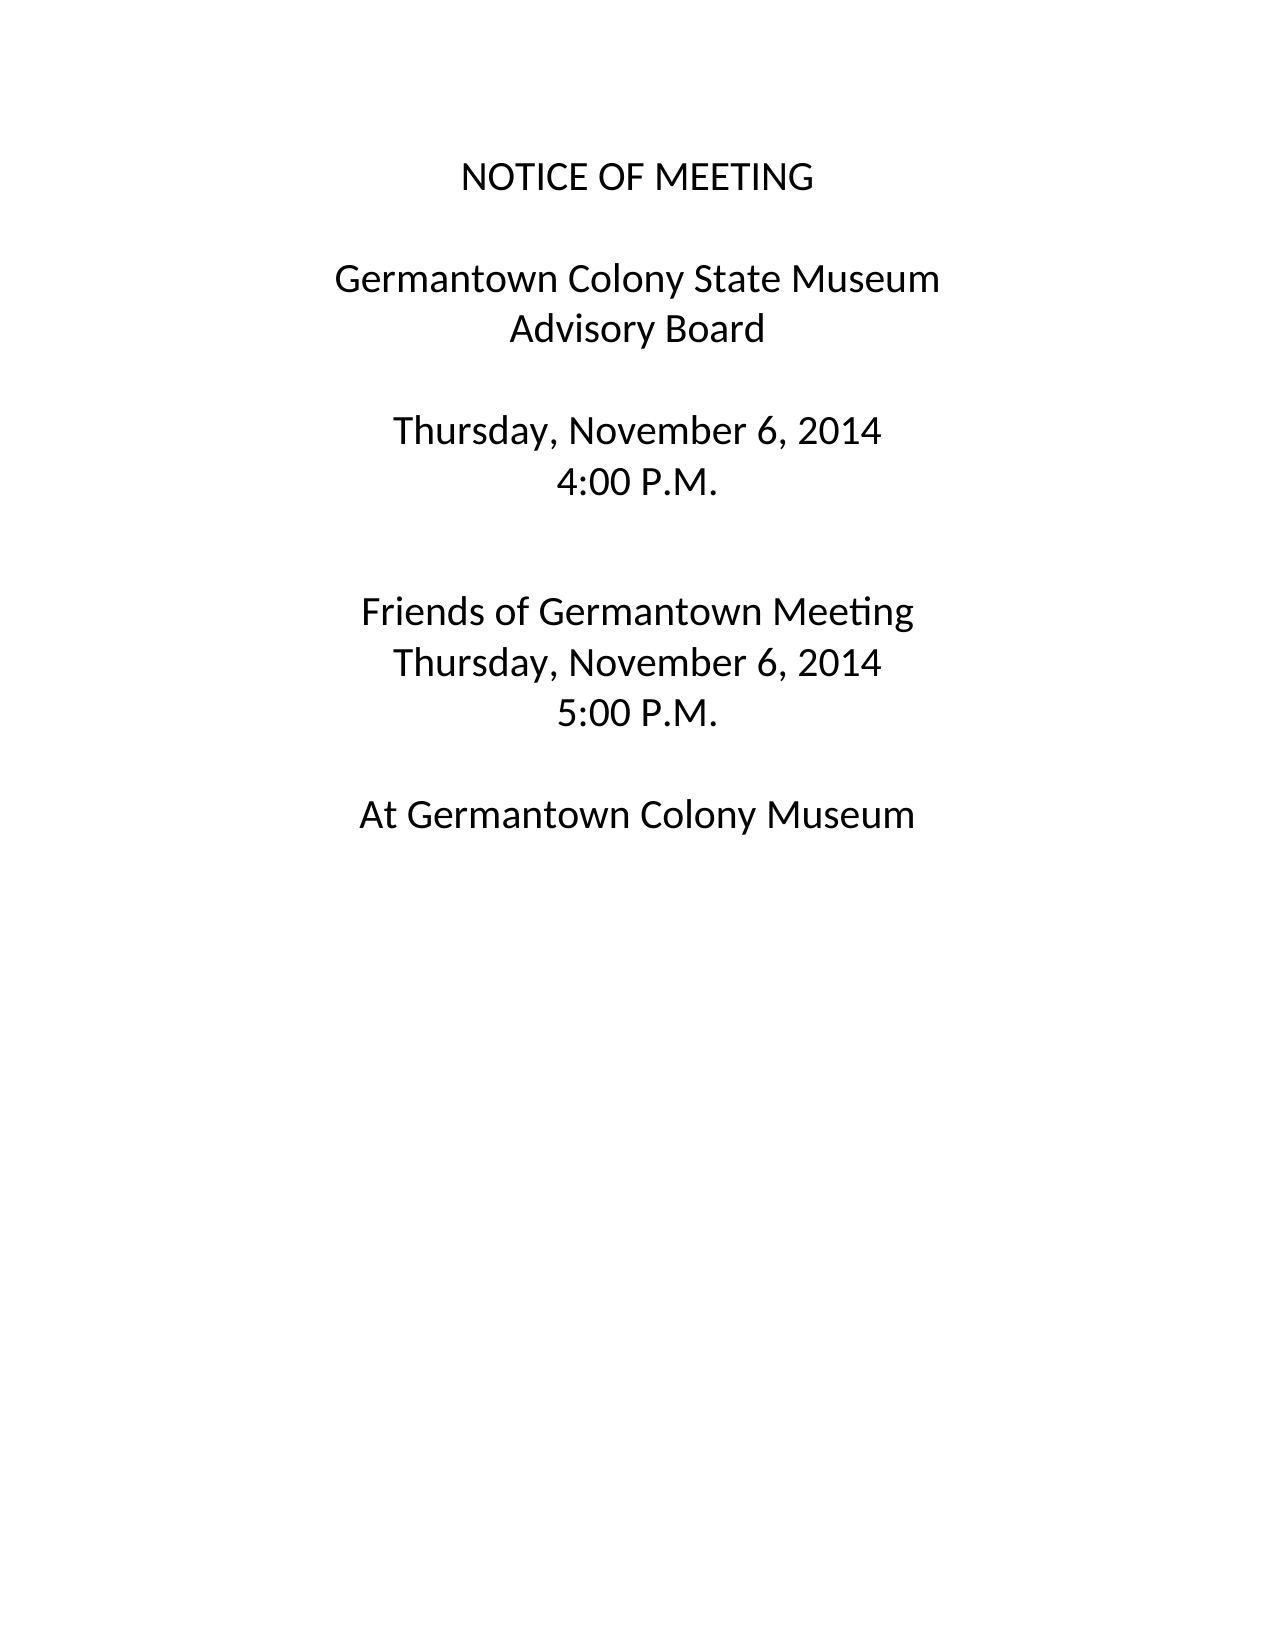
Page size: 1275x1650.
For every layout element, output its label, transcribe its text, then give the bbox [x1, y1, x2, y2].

text Friends of Germantown Meeting [150, 585, 1125, 636]
text 4:00 P.M. [150, 455, 1125, 506]
text At Germantown Colony Museum [150, 788, 1125, 839]
text Thursday, November 6, 2014 [150, 404, 1125, 455]
text Germantown Colony State Museum [150, 252, 1125, 302]
text Thursday, November 6, 2014 [150, 636, 1125, 686]
text 5:00 P.M. [150, 686, 1125, 737]
text Advisory Board [150, 302, 1125, 353]
text NOTICE OF MEETING [150, 150, 1125, 201]
